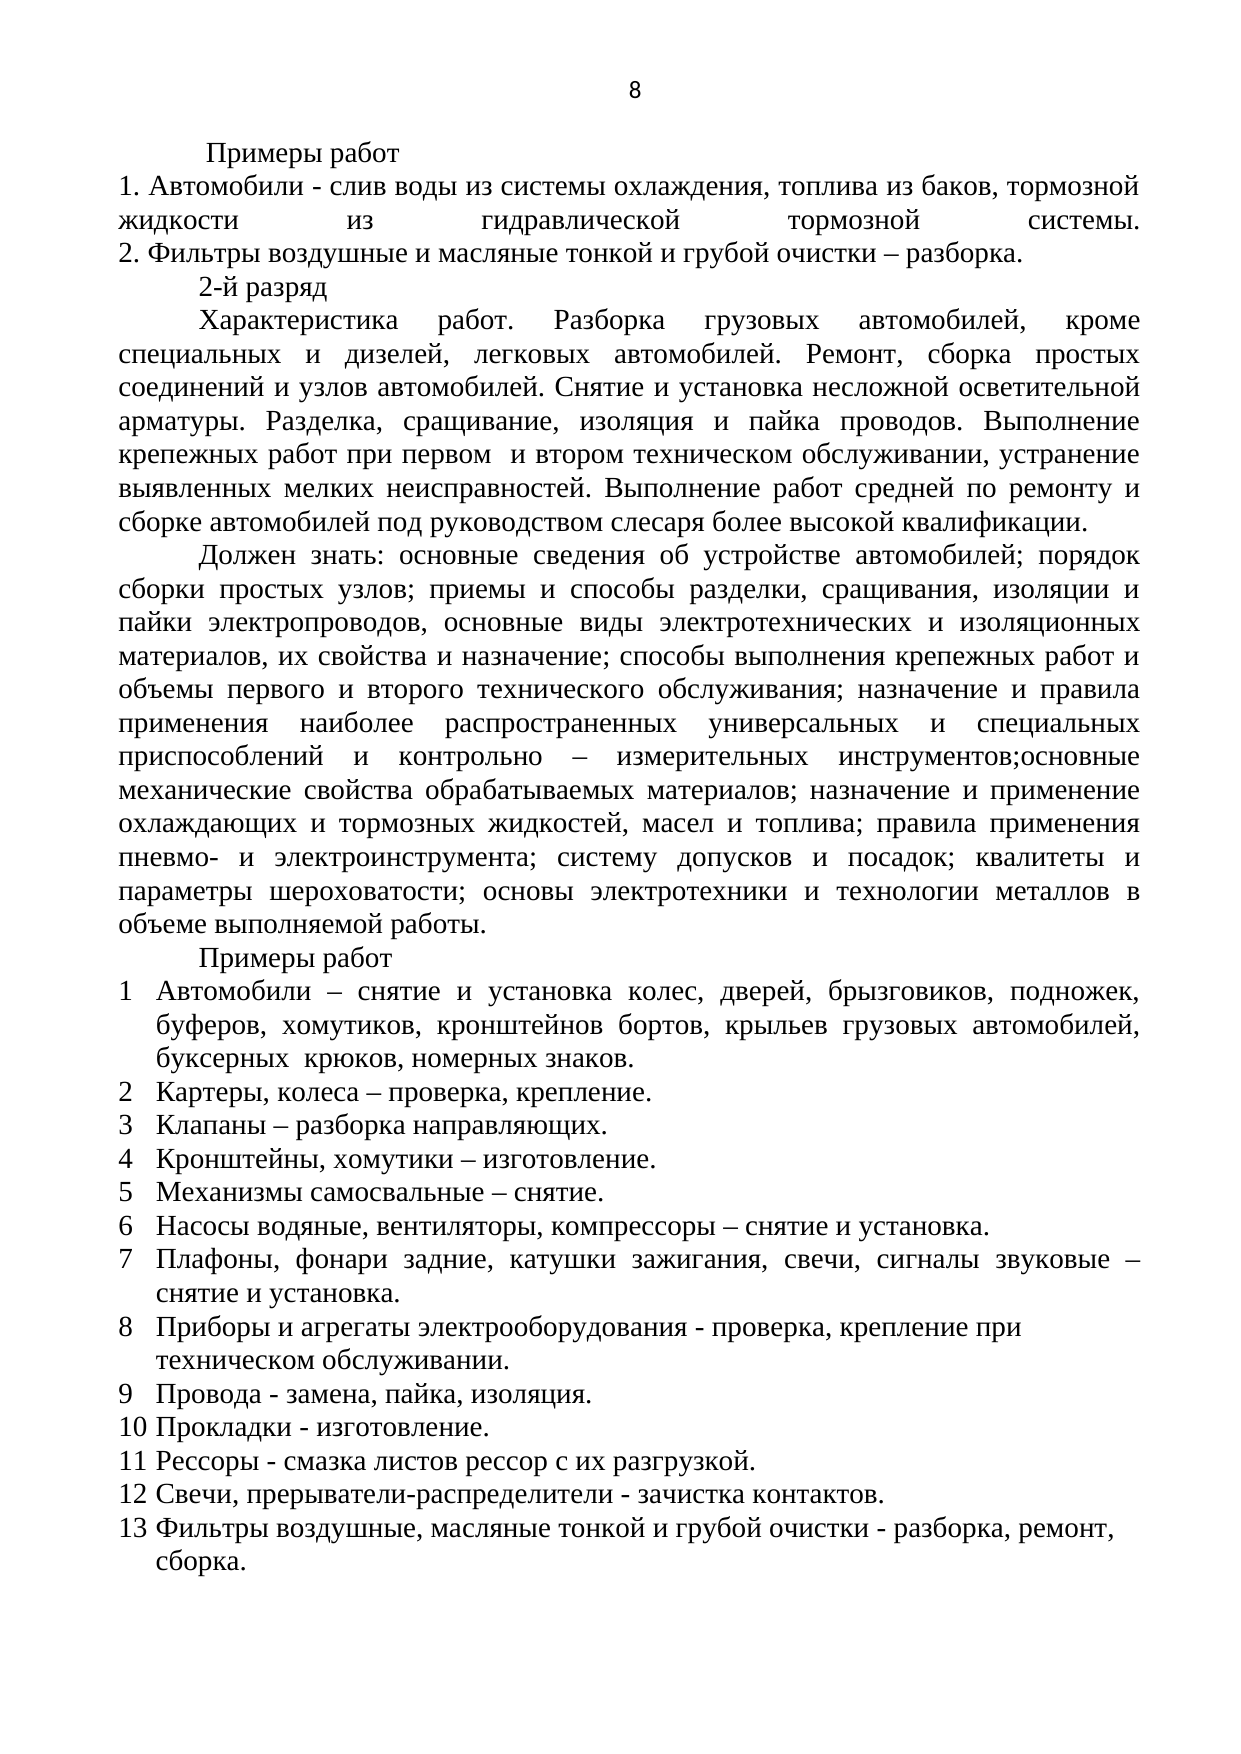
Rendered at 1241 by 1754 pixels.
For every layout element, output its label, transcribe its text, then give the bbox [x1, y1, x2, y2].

text Должен знать: основные сведения об устройстве автомобилей; порядок сборки простых узлов; приемы и способы разделки, сращивания, изоляции и пайки электропроводов, основные виды электротехнических и изоляционных материалов, их свойства и назначение; способы выполнения крепежных работ и объемы первого и второго технического обслуживания; назначение и правила применения наиболее распространенных универсальных и специальных приспособлений и контрольно – измерительных инструментов;основные механические свойства обрабатываемых материалов; назначение и применение охлаждающих и тормозных жидкостей, масел и топлива; правила применения пневмо- и электроинструмента; систему допусков и посадок; квалитеты и параметры шероховатости; основы электротехники и технологии металлов в объеме выполняемой работы. [118, 537, 1141, 940]
list Свечи, прерыватели-распределители - зачистка контактов. [118, 1476, 1141, 1510]
text 1. Автомобили - слив воды из системы охлаждения, топлива из баков, тормозной жидкости из гидравлической тормозной системы. 2. Фильтры воздушные и масляные тонкой и грубой очистки – разборка. [118, 168, 1141, 269]
list Клапаны – разборка направляющих. [118, 1107, 1141, 1141]
list Механизмы самосвальные – снятие. [118, 1174, 1141, 1208]
list Рессоры - смазка листов рессор с их разгрузкой. [118, 1443, 1141, 1476]
list Автомобили – снятие и установка колес, дверей, брызговиков, подножек, буферов, хомутиков, кронштейнов бортов, крыльев грузовых автомобилей, буксерных крюков, номерных знаков. [118, 973, 1141, 1074]
list Провода - замена, пайка, изоляция. [118, 1376, 1141, 1409]
text Характеристика работ. Разборка грузовых автомобилей, кроме специальных и дизелей, легковых автомобилей. Ремонт, сборка простых соединений и узлов автомобилей. Снятие и установка несложной осветительной арматуры. Разделка, сращивание, изоляция и пайка проводов. Выполнение крепежных работ при первом и втором техническом обслуживании, устранение выявленных мелких неисправностей. Выполнение работ средней по ремонту и сборке автомобилей под руководством слесаря более высокой квалификации. [118, 302, 1141, 537]
list Насосы водяные, вентиляторы, компрессоры – снятие и установка. [118, 1208, 1141, 1242]
list Плафоны, фонари задние, катушки зажигания, свечи, сигналы звуковые – снятие и установка. [118, 1242, 1141, 1309]
list Приборы и агрегаты электрооборудования - проверка, крепление при техническом обслуживании. [118, 1309, 1141, 1376]
text 2-й разряд [118, 269, 1141, 302]
text Примеры работ [118, 940, 1141, 973]
list Фильтры воздушные, масляные тонкой и грубой очистки - разборка, ремонт, сборка. [118, 1510, 1141, 1577]
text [118, 135, 1141, 168]
list Картеры, колеса – проверка, крепление. [118, 1074, 1141, 1107]
list Прокладки - изготовление. [118, 1409, 1141, 1443]
list Кронштейны, хомутики – изготовление. [118, 1141, 1141, 1174]
